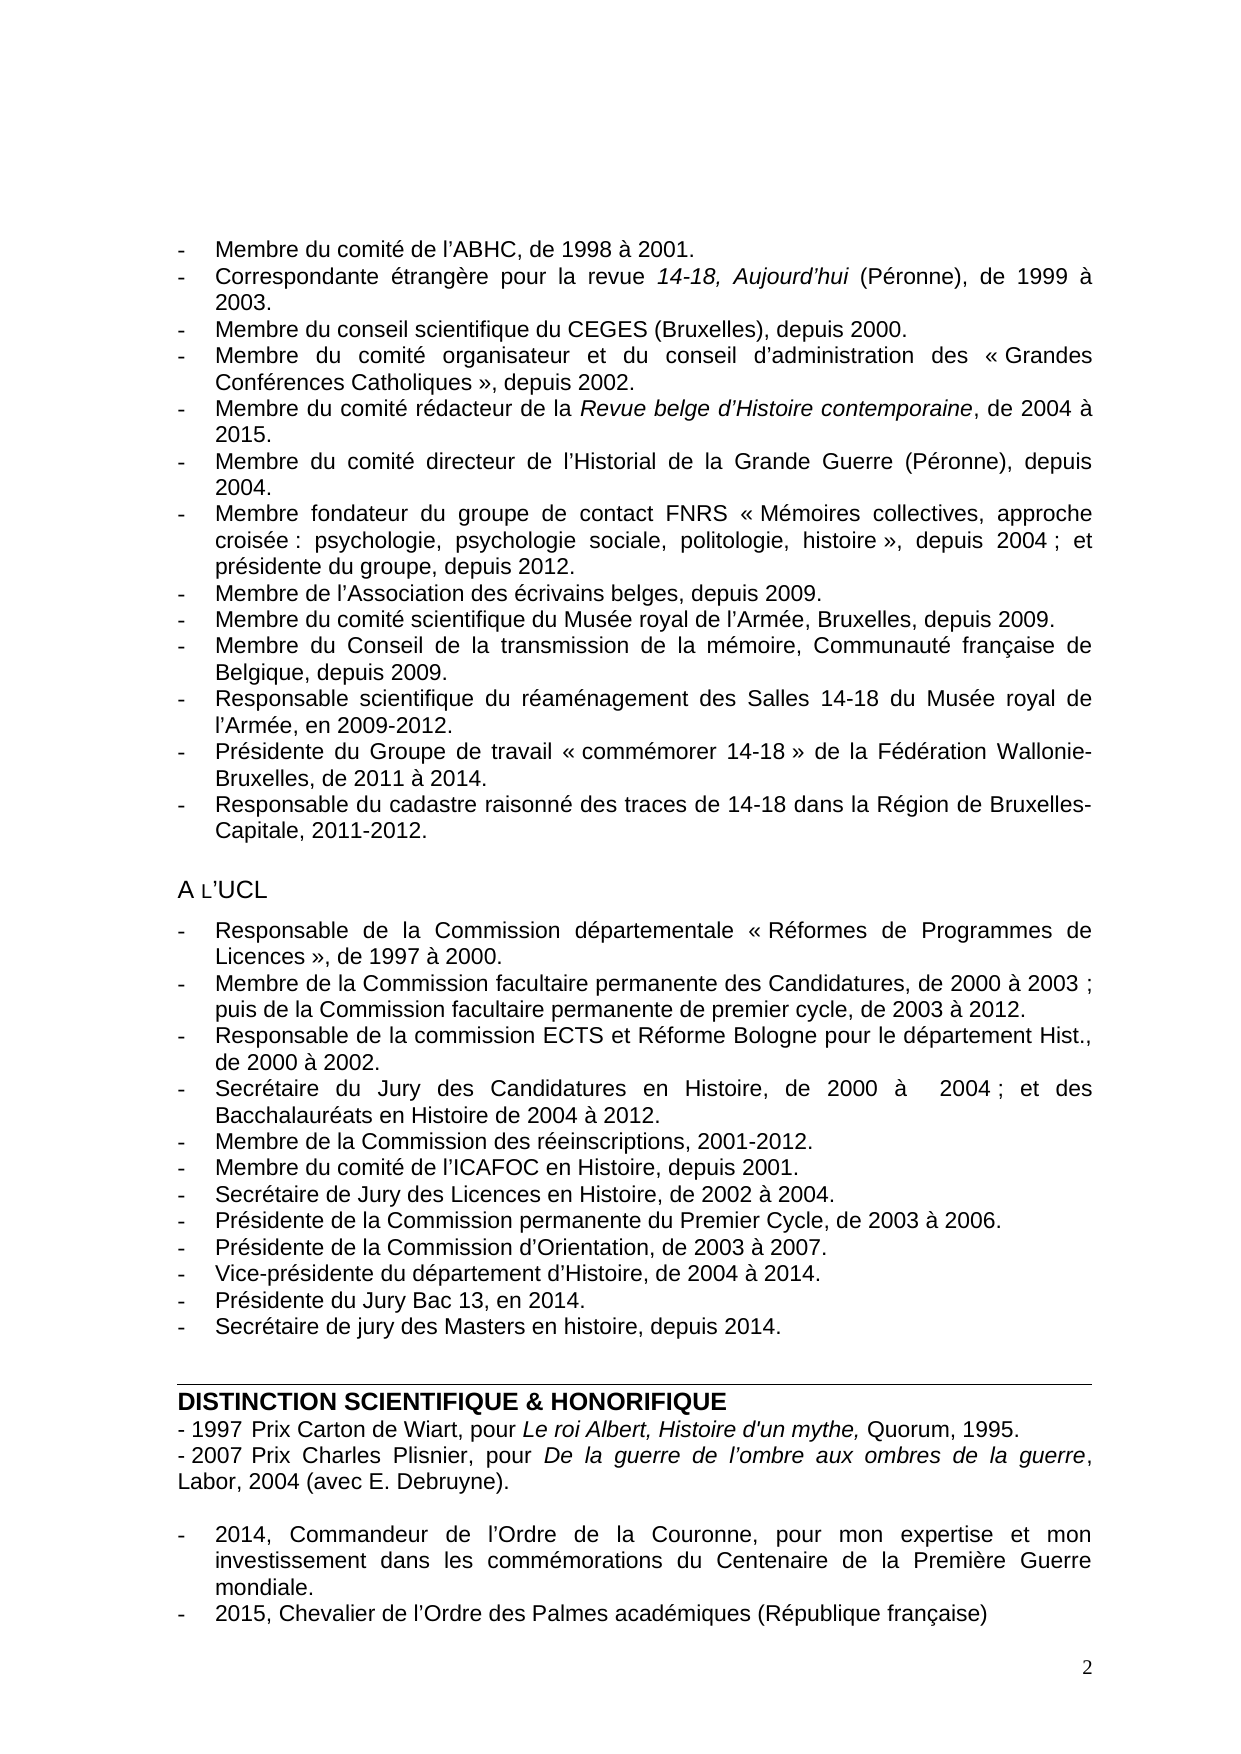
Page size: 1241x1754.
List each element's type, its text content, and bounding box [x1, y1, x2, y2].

list Membre de la Commission des réeinscriptions, 2001-2012. [177, 1128, 1092, 1154]
list Présidente de la Commission permanente du Premier Cycle, de 2003 à 2006. [177, 1207, 1092, 1234]
list Secrétaire du Jury des Candidatures en Histoire, de 2000 à 2004 ; et des Bacchalauréats en Histoire de 2004 à 2012. [177, 1075, 1092, 1128]
list Responsable de la Commission départementale « Réformes de Programmes de Licences », de 1997 à 2000. [177, 917, 1092, 969]
list Membre du Conseil de la transmission de la mémoire, Communauté française de Belgique, depuis 2009. [177, 632, 1092, 685]
list Membre fondateur du groupe de contact FNRS « Mémoires collectives, approche croisée : psychologie, psychologie sociale, politologie, histoire », depuis 2004 ; et présidente du groupe, depuis 2012. [177, 500, 1092, 579]
list Vice-présidente du département d’Histoire, de 2004 à 2014. [177, 1260, 1092, 1287]
list Membre du comité organisateur et du conseil d’administration des « Grandes Conférences Catholiques », depuis 2002. [177, 342, 1092, 395]
subtitle Distinction scientifique & honorifique [177, 1385, 1092, 1416]
subtitle A l’UCL [177, 875, 1092, 904]
list Correspondante étrangère pour la revue 14-18, Aujourd’hui (Péronne), de 1999 à 2003. [177, 263, 1092, 316]
list Présidente du Groupe de travail « commémorer 14-18 » de la Fédération Wallonie-Bruxelles, de 2011 à 2014. [177, 738, 1092, 791]
list Membre de la Commission facultaire permanente des Candidatures, de 2000 à 2003 ; puis de la Commission facultaire permanente de premier cycle, de 2003 à 2012. [177, 969, 1092, 1022]
text - 2007 Prix Charles Plisnier, pour De la guerre de l’ombre aux ombres de la guerre, Labor, 2004 (avec E. Debruyne). [177, 1442, 1092, 1495]
list Membre du comité de l’ICAFOC en Histoire, depuis 2001. [177, 1154, 1092, 1181]
list Membre de l’Association des écrivains belges, depuis 2009. [177, 579, 1092, 606]
list Membre du comité rédacteur de la Revue belge d’Histoire contemporaine, de 2004 à 2015. [177, 395, 1092, 448]
text - 1997 Prix Carton de Wiart, pour Le roi Albert, Histoire d'un mythe, Quorum, 1995. [177, 1416, 1092, 1442]
list Responsable scientifique du réaménagement des Salles 14-18 du Musée royal de l’Armée, en 2009-2012. [177, 685, 1092, 738]
list Secrétaire de jury des Masters en histoire, depuis 2014. [177, 1313, 1092, 1339]
list Présidente de la Commission d’Orientation, de 2003 à 2007. [177, 1234, 1092, 1260]
list Présidente du Jury Bac 13, en 2014. [177, 1287, 1092, 1313]
list Membre du conseil scientifique du CEGES (Bruxelles), depuis 2000. [177, 316, 1092, 342]
list Responsable de la commission ECTS et Réforme Bologne pour le département Hist., de 2000 à 2002. [177, 1022, 1092, 1075]
list 2015, Chevalier de l’Ordre des Palmes académiques (République française) [177, 1600, 1092, 1627]
list Membre du comité directeur de l’Historial de la Grande Guerre (Péronne), depuis 2004. [177, 448, 1092, 500]
list Membre du comité de l’ABHC, de 1998 à 2001. [177, 236, 1092, 263]
list Membre du comité scientifique du Musée royal de l’Armée, Bruxelles, depuis 2009. [177, 606, 1092, 632]
list 2014, Commandeur de l’Ordre de la Couronne, pour mon expertise et mon investissement dans les commémorations du Centenaire de la Première Guerre mondiale. [177, 1521, 1092, 1600]
list Secrétaire de Jury des Licences en Histoire, de 2002 à 2004. [177, 1181, 1092, 1207]
list Responsable du cadastre raisonné des traces de 14-18 dans la Région de Bruxelles-Capitale, 2011-2012. [177, 791, 1092, 844]
